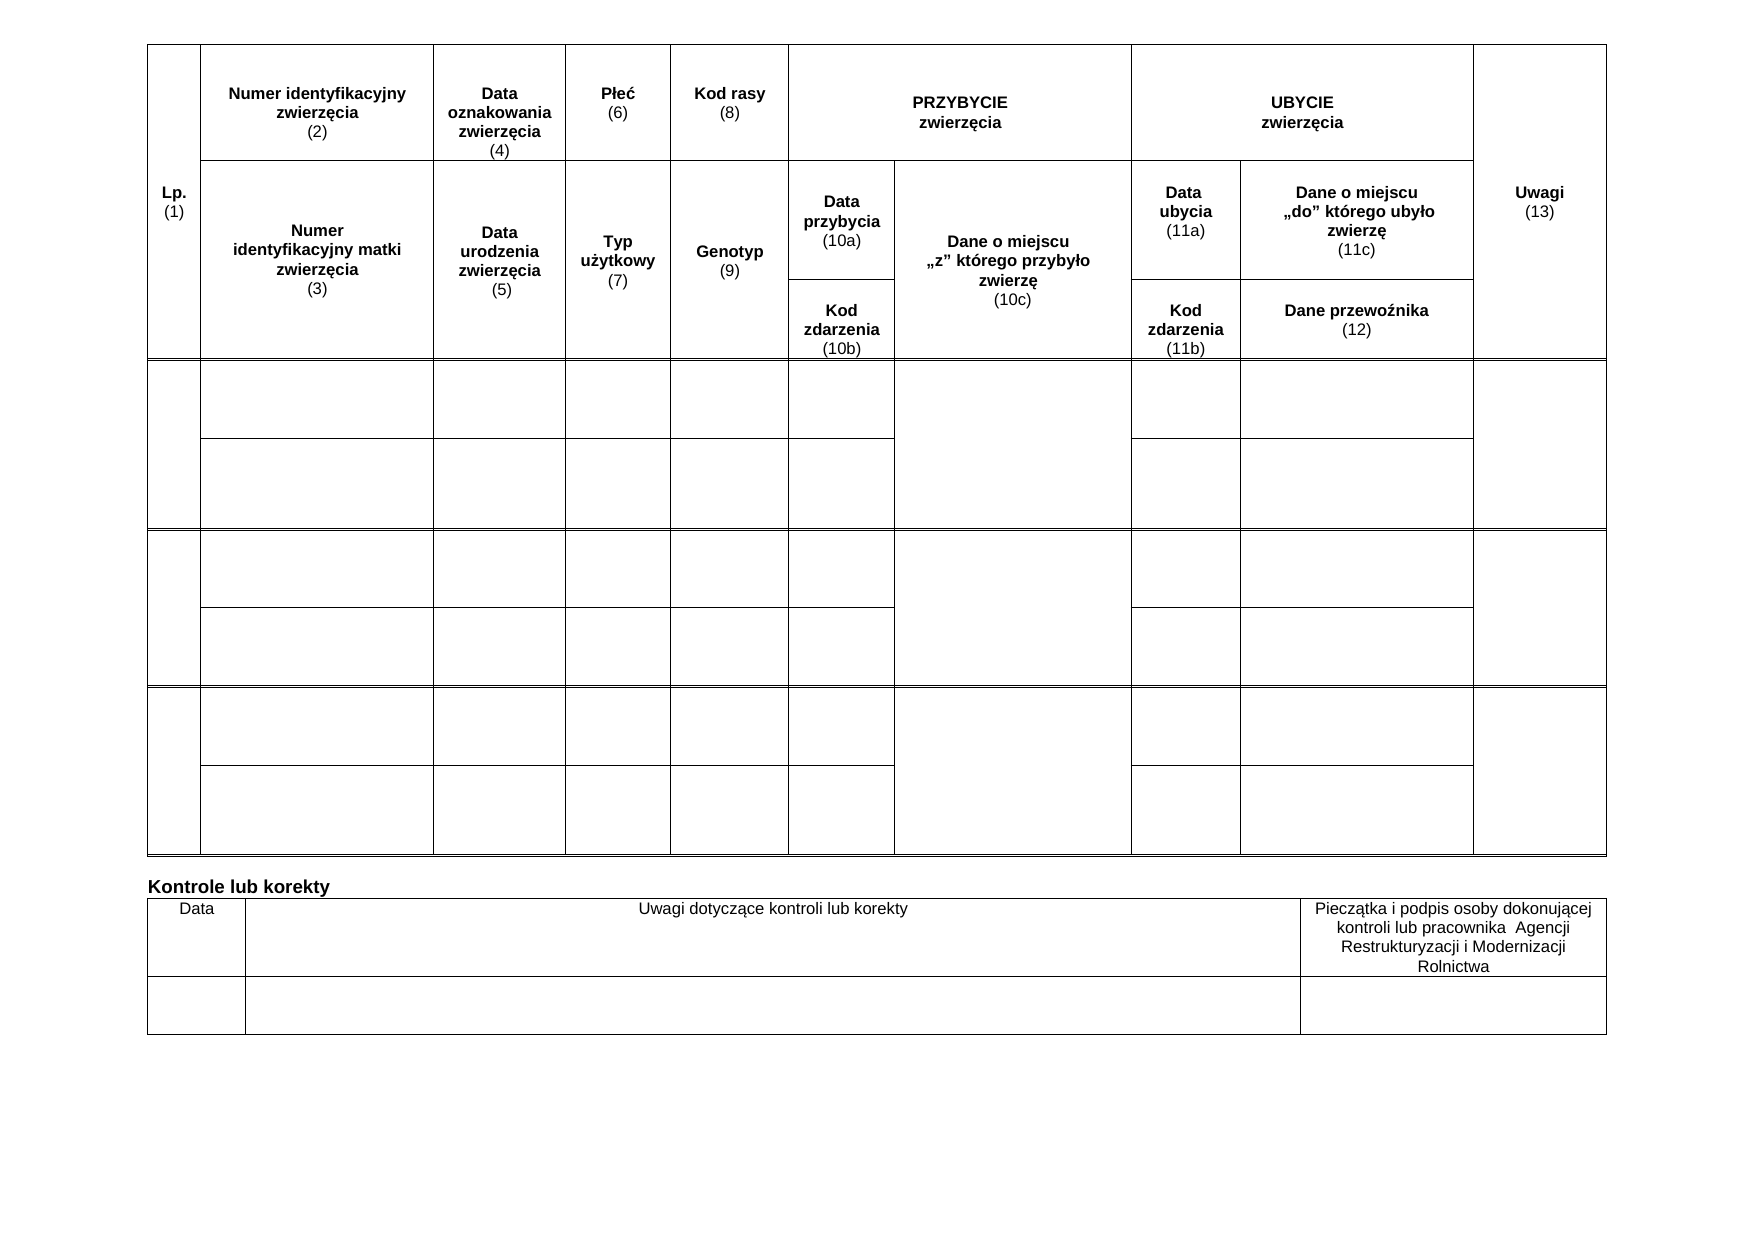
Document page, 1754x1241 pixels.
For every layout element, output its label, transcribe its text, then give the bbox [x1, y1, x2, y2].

table_cell [1132, 439, 1240, 527]
table_cell [434, 439, 565, 527]
table_cell [1132, 531, 1240, 607]
table_cell Typ użytkowy (7) [566, 161, 670, 358]
table_cell [789, 361, 894, 438]
table_header Płeć (6) [566, 45, 670, 160]
table_cell [566, 439, 670, 527]
table_cell Data ubycia (11a) [1132, 161, 1240, 278]
list Kontrole lub korekty [148, 876, 1606, 898]
table_cell [1474, 361, 1606, 527]
table_cell Kod zdarzenia (11b) [1132, 280, 1240, 358]
table_cell [434, 688, 565, 765]
table_cell [1241, 361, 1473, 438]
table_cell [671, 361, 788, 438]
table_cell [201, 608, 433, 685]
table_header Uwagi dotyczące kontroli lub korekty [246, 899, 1300, 976]
table_cell [1132, 361, 1240, 438]
table_cell Kod zdarzenia (10b) [789, 280, 894, 358]
table_cell [1474, 531, 1606, 685]
table_cell [671, 688, 788, 765]
table_cell [246, 977, 1300, 1034]
table_cell Dane przewoźnika (12) [1241, 280, 1473, 358]
table_cell [434, 361, 565, 438]
table_cell [201, 361, 433, 438]
table_cell [671, 766, 788, 854]
table_cell [1241, 439, 1473, 527]
table_cell [1241, 608, 1473, 685]
table_header PRZYBYCIE zwierzęcia [789, 45, 1131, 160]
table_cell [434, 531, 565, 607]
table_header Numer identyfikacyjny zwierzęcia (2) [201, 45, 433, 160]
table_cell [789, 439, 894, 527]
table_cell [566, 766, 670, 854]
table_cell Dane o miejscu „z” którego przybyło zwierzę (10c) [895, 161, 1131, 358]
table_cell [1241, 688, 1473, 765]
table_cell [789, 766, 894, 854]
table_cell [566, 688, 670, 765]
table_cell [1132, 688, 1240, 765]
table_cell Data przybycia (10a) [789, 161, 894, 278]
table_cell [148, 361, 200, 527]
table_header Kod rasy (8) [671, 45, 788, 160]
table_cell [895, 531, 1131, 685]
table_header UBYCIE zwierzęcia [1132, 45, 1473, 160]
table_cell [201, 766, 433, 854]
table_cell [671, 531, 788, 607]
table_cell [201, 439, 433, 527]
table_header Pieczątka i podpis osoby dokonującej kontroli lub pracownika Agencji Restrukturyzacji i Modernizacji Rolnictwa [1301, 899, 1606, 976]
table_cell [1132, 608, 1240, 685]
table_cell [671, 608, 788, 685]
table_cell [566, 608, 670, 685]
table_cell [566, 531, 670, 607]
table_cell [789, 608, 894, 685]
table_cell [148, 531, 200, 685]
table_cell [434, 608, 565, 685]
table_cell [148, 977, 245, 1034]
table_cell Dane o miejscu „do” którego ubyło zwierzę (11c) [1241, 161, 1473, 278]
table_cell Genotyp (9) [671, 161, 788, 358]
table_cell [148, 688, 200, 854]
table_cell [789, 688, 894, 765]
table_cell Numer identyfikacyjny matki zwierzęcia (3) [201, 161, 433, 358]
table_cell [1241, 766, 1473, 854]
table_cell [1241, 531, 1473, 607]
table_cell [1301, 977, 1606, 1034]
table_cell [895, 361, 1131, 527]
table_header Data [148, 899, 245, 976]
table_cell [201, 688, 433, 765]
table_cell Data urodzenia zwierzęcia (5) [434, 161, 565, 358]
table_cell [1132, 766, 1240, 854]
table_cell [201, 531, 433, 607]
table_cell [434, 766, 565, 854]
table_header Uwagi (13) [1474, 45, 1606, 358]
table_cell [895, 688, 1131, 854]
table_cell [789, 531, 894, 607]
table_cell [1474, 688, 1606, 854]
table_cell [566, 361, 670, 438]
table_cell [671, 439, 788, 527]
table_header Data oznakowania zwierzęcia (4) [434, 45, 565, 160]
table_header Lp. (1) [148, 45, 200, 358]
